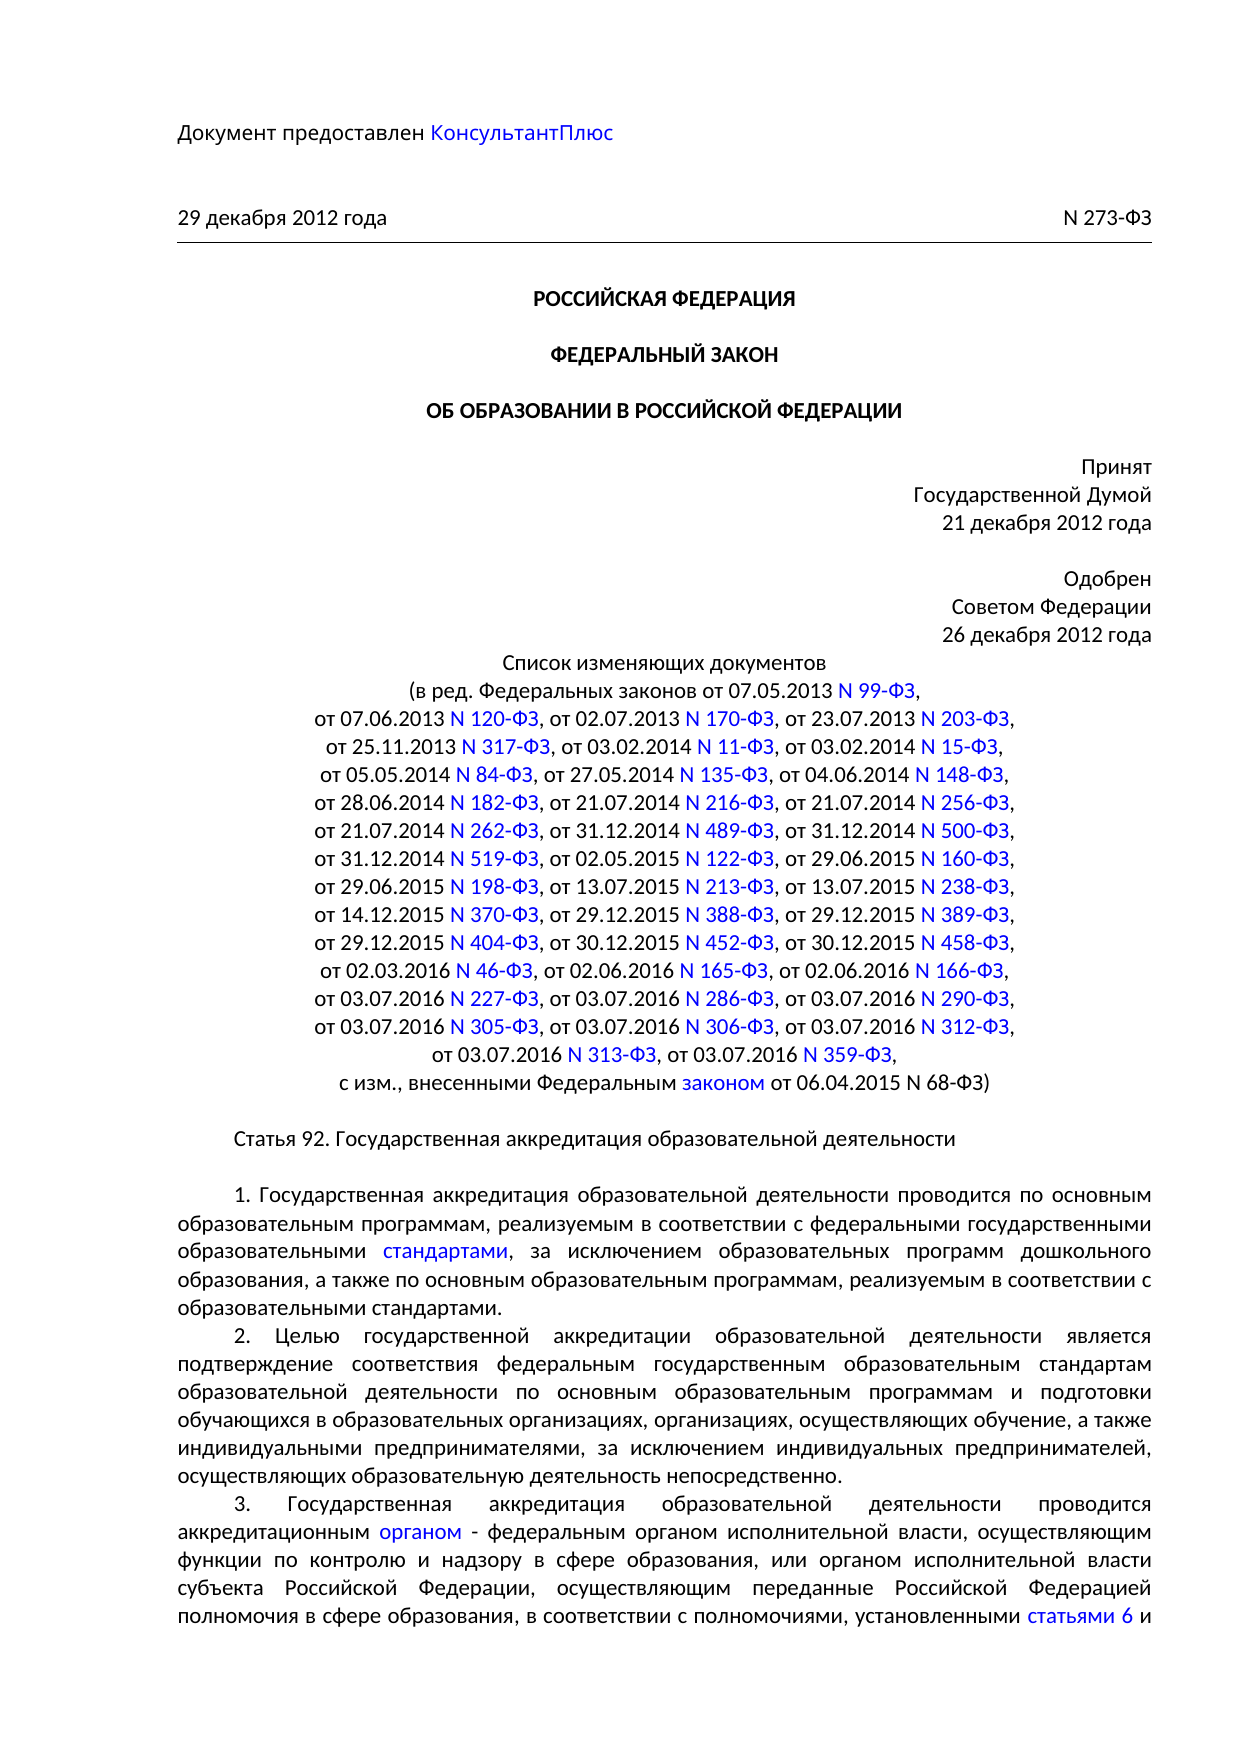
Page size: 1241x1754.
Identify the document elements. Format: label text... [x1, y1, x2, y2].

text от 07.06.2013 N 120-ФЗ, от 02.07.2013 N 170-ФЗ, от 23.07.2013 N 203-ФЗ, [177, 704, 1152, 732]
text 2. Целью государственной аккредитации образовательной деятельности является подтверждение соответствия федеральным государственным образовательным стандартам образовательной деятельности по основным образовательным программам и подготовки обучающихся в образовательных организациях, организациях, осуществляющих обучение, а также индивидуальными предпринимателями, за исключением индивидуальных предпринимателей, осуществляющих образовательную деятельность непосредственно. [177, 1321, 1152, 1489]
text Принят [177, 452, 1152, 480]
text от 29.12.2015 N 404-ФЗ, от 30.12.2015 N 452-ФЗ, от 30.12.2015 N 458-ФЗ, [177, 928, 1152, 956]
text от 03.07.2016 N 227-ФЗ, от 03.07.2016 N 286-ФЗ, от 03.07.2016 N 290-ФЗ, [177, 984, 1152, 1012]
text от 28.06.2014 N 182-ФЗ, от 21.07.2014 N 216-ФЗ, от 21.07.2014 N 256-ФЗ, [177, 788, 1152, 816]
text 1. Государственная аккредитация образовательной деятельности проводится по основным образовательным программам, реализуемым в соответствии с федеральными государственными образовательными стандартами, за исключением образовательных программ дошкольного образования, а также по основным образовательным программам, реализуемым в соответствии с образовательными стандартами. [177, 1181, 1152, 1321]
text от 25.11.2013 N 317-ФЗ, от 03.02.2014 N 11-ФЗ, от 03.02.2014 N 15-ФЗ, [177, 732, 1152, 760]
text от 05.05.2014 N 84-ФЗ, от 27.05.2014 N 135-ФЗ, от 04.06.2014 N 148-ФЗ, [177, 760, 1152, 788]
text от 03.07.2016 N 313-ФЗ, от 03.07.2016 N 359-ФЗ, [177, 1041, 1152, 1068]
text Государственной Думой [177, 480, 1152, 508]
text (в ред. Федеральных законов от 07.05.2013 N 99-ФЗ, [177, 676, 1152, 704]
text с изм., внесенными Федеральным законом от 06.04.2015 N 68-ФЗ) [177, 1068, 1152, 1097]
text 21 декабря 2012 года [177, 508, 1152, 536]
text Список изменяющих документов [177, 648, 1152, 676]
text от 21.07.2014 N 262-ФЗ, от 31.12.2014 N 489-ФЗ, от 31.12.2014 N 500-ФЗ, [177, 816, 1152, 844]
title РОССИЙСКАЯ ФЕДЕРАЦИЯ [177, 284, 1152, 312]
text Советом Федерации [177, 592, 1152, 620]
title ФЕДЕРАЛЬНЫЙ ЗАКОН [177, 340, 1152, 368]
text Одобрен [177, 564, 1152, 592]
text Статья 92. Государственная аккредитация образовательной деятельности [177, 1124, 1152, 1153]
text от 14.12.2015 N 370-ФЗ, от 29.12.2015 N 388-ФЗ, от 29.12.2015 N 389-ФЗ, [177, 900, 1152, 928]
table_header N 273-ФЗ [664, 203, 1152, 231]
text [177, 1489, 1152, 1629]
table_header 29 декабря 2012 года [177, 203, 664, 231]
text от 02.03.2016 N 46-ФЗ, от 02.06.2016 N 165-ФЗ, от 02.06.2016 N 166-ФЗ, [177, 956, 1152, 984]
title Документ предоставлен КонсультантПлюс [177, 118, 1152, 175]
title ОБ ОБРАЗОВАНИИ В РОССИЙСКОЙ ФЕДЕРАЦИИ [177, 396, 1152, 424]
text от 03.07.2016 N 305-ФЗ, от 03.07.2016 N 306-ФЗ, от 03.07.2016 N 312-ФЗ, [177, 1012, 1152, 1041]
text от 29.06.2015 N 198-ФЗ, от 13.07.2015 N 213-ФЗ, от 13.07.2015 N 238-ФЗ, [177, 872, 1152, 900]
text 26 декабря 2012 года [177, 620, 1152, 648]
text от 31.12.2014 N 519-ФЗ, от 02.05.2015 N 122-ФЗ, от 29.06.2015 N 160-ФЗ, [177, 844, 1152, 872]
